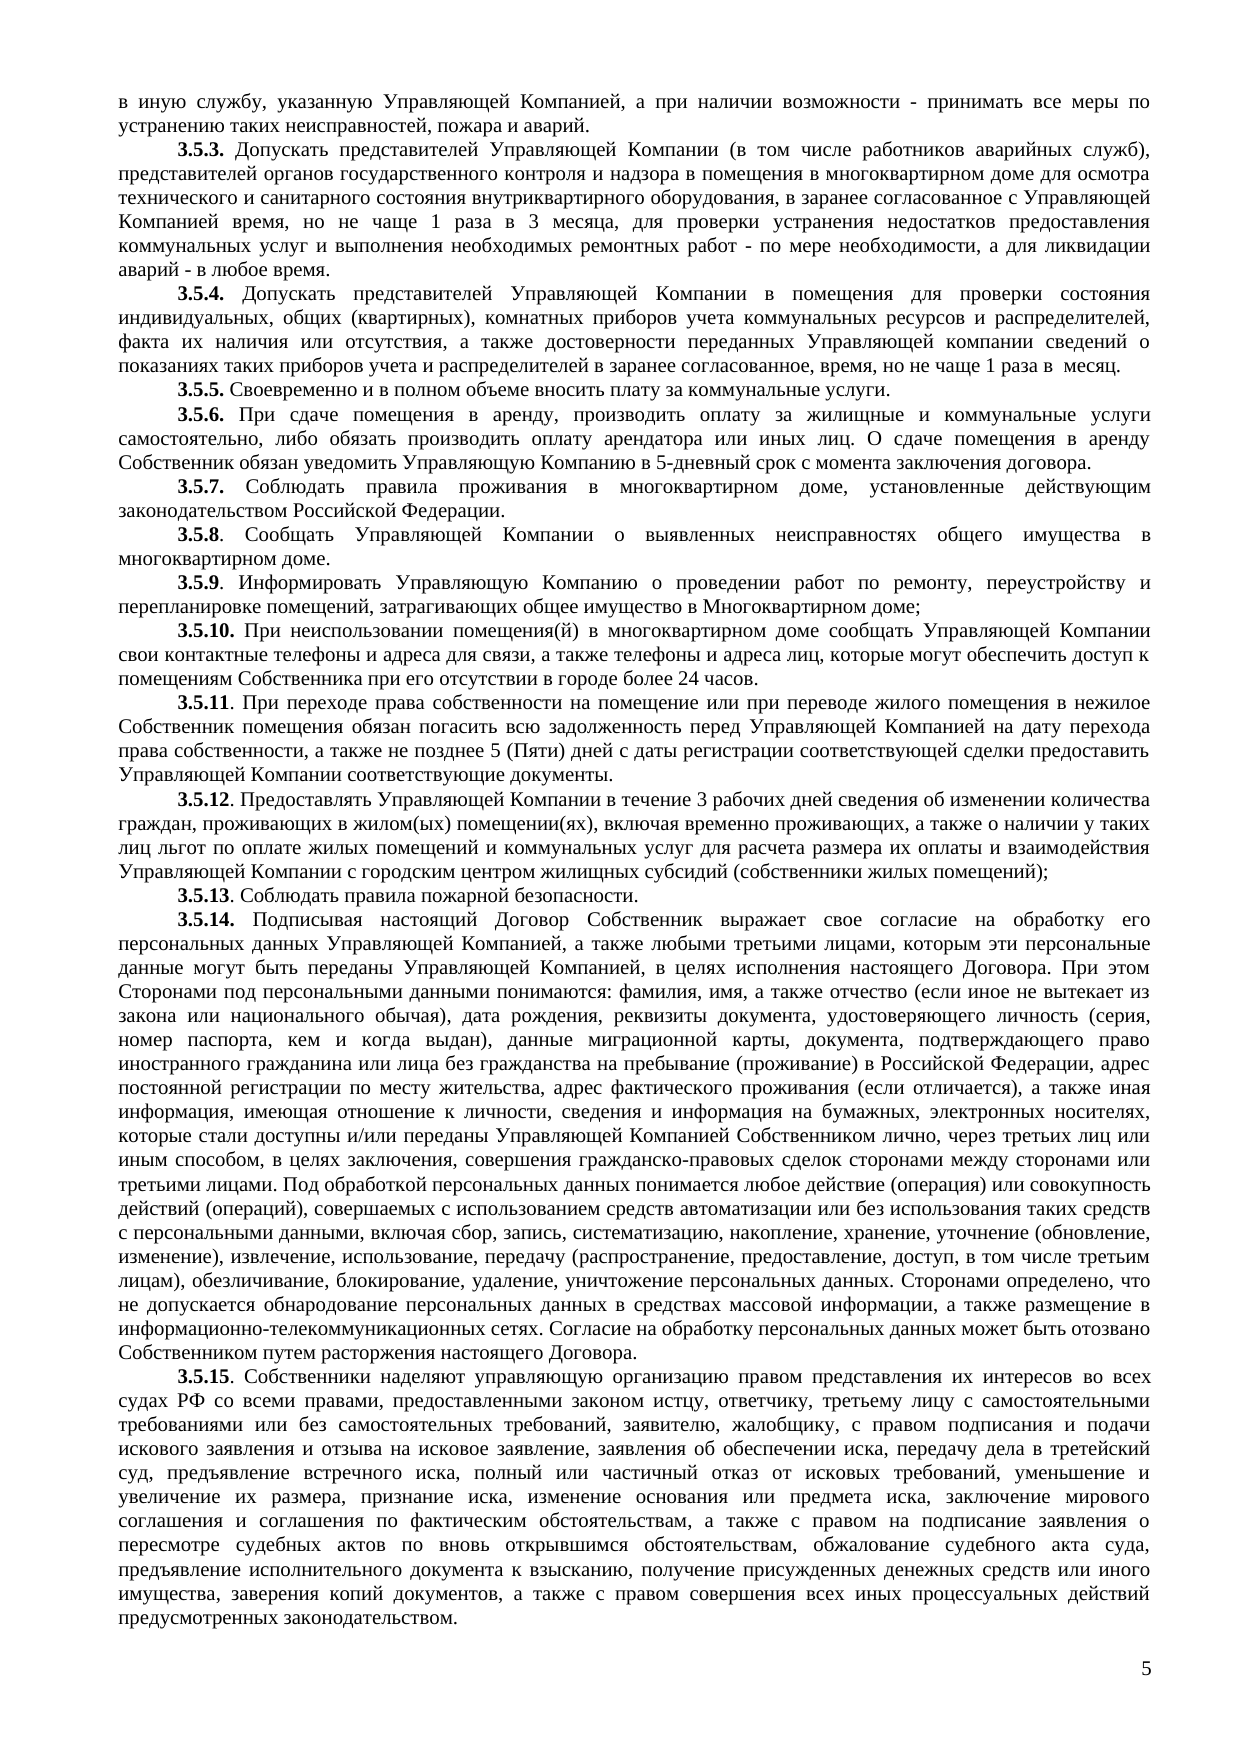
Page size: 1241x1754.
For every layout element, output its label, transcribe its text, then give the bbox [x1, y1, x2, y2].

text 3.5.5. Своевременно и в полном объеме вносить плату за коммунальные услуги. [118, 377, 1152, 401]
text 3.5.12. Предоставлять Управляющей Компании в течение 3 рабочих дней сведения об изменении количества граждан, проживающих в жилом(ых) помещении(ях), включая временно проживающих, а также о наличии у таких лиц льгот по оплате жилых помещений и коммунальных услуг для расчета размера их оплаты и взаимодействия Управляющей Компании с городским центром жилищных субсидий (собственники жилых помещений); [118, 786, 1152, 883]
text 3.5.13. Соблюдать правила пожарной безопасности. [118, 883, 1152, 907]
text 3.5.7. Соблюдать правила проживания в многоквартирном доме, установленные действующим законодательством Российской Федерации. [118, 474, 1152, 522]
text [118, 89, 1152, 137]
text 3.5.10. При неиспользовании помещения(й) в многоквартирном доме сообщать Управляющей Компании свои контактные телефоны и адреса для связи, а также телефоны и адреса лиц, которые могут обеспечить доступ к помещениям Собственника при его отсутствии в городе более 24 часов. [118, 618, 1152, 690]
text 3.5.15. Собственники наделяют управляющую организацию правом представления их интересов во всех судах РФ со всеми правами, предоставленными законом истцу, ответчику, третьему лицу с самостоятельными требованиями или без самостоятельных требований, заявителю, жалобщику, с правом подписания и подачи искового заявления и отзыва на исковое заявление, заявления об обеспечении иска, передачу дела в третейский суд, предъявление встречного иска, полный или частичный отказ от исковых требований, уменьшение и увеличение их размера, признание иска, изменение основания или предмета иска, заключение мирового соглашения и соглашения по фактическим обстоятельствам, а также с правом на подписание заявления о пересмотре судебных актов по вновь открывшимся обстоятельствам, обжалование судебного акта суда, предъявление исполнительного документа к взысканию, получение присужденных денежных средств или иного имущества, заверения копий документов, а также с правом совершения всех иных процессуальных действий предусмотренных законодательством. [118, 1364, 1152, 1629]
text 3.5.11. При переходе права собственности на помещение или при переводе жилого помещения в нежилое Собственник помещения обязан погасить всю задолженность перед Управляющей Компанией на дату перехода права собственности, а также не позднее 5 (Пяти) дней с даты регистрации соответствующей сделки предоставить Управляющей Компании соответствующие документы. [118, 690, 1152, 786]
text 3.5.6. При сдаче помещения в аренду, производить оплату за жилищные и коммунальные услуги самостоятельно, либо обязать производить оплату арендатора или иных лиц. О сдаче помещения в аренду Собственник обязан уведомить Управляющую Компанию в 5-дневный срок с момента заключения договора. [118, 401, 1152, 474]
text 3.5.8. Сообщать Управляющей Компании о выявленных неисправностях общего имущества в многоквартирном доме. [118, 522, 1152, 570]
text 3.5.3. Допускать представителей Управляющей Компании (в том числе работников аварийных служб), представителей органов государственного контроля и надзора в помещения в многоквартирном доме для осмотра технического и санитарного состояния внутриквартирного оборудования, в заранее согласованное с Управляющей Компанией время, но не чаще 1 раза в 3 месяца, для проверки устранения недостатков предоставления коммунальных услуг и выполнения необходимых ремонтных работ - по мере необходимости, а для ликвидации аварий - в любое время. [118, 137, 1152, 281]
text 3.5.4. Допускать представителей Управляющей Компании в помещения для проверки состояния индивидуальных, общих (квартирных), комнатных приборов учета коммунальных ресурсов и распределителей, факта их наличия или отсутствия, а также достоверности переданных Управляющей компании сведений о показаниях таких приборов учета и распределителей в заранее согласованное, время, но не чаще 1 раза в месяц. [118, 281, 1152, 377]
text 3.5.9. Информировать Управляющую Компанию о проведении работ по ремонту, переустройству и перепланировке помещений, затрагивающих общее имущество в Многоквартирном доме; [118, 570, 1152, 618]
text 3.5.14. Подписывая настоящий Договор Собственник выражает свое согласие на обработку его персональных данных Управляющей Компанией, а также любыми третьими лицами, которым эти персональные данные могут быть переданы Управляющей Компанией, в целях исполнения настоящего Договора. При этом Сторонами под персональными данными понимаются: фамилия, имя, а также отчество (если иное не вытекает из закона или национального обычая), дата рождения, реквизиты документа, удостоверяющего личность (серия, номер паспорта, кем и когда выдан), данные миграционной карты, документа, подтверждающего право иностранного гражданина или лица без гражданства на пребывание (проживание) в Российской Федерации, адрес постоянной регистрации по месту жительства, адрес фактического проживания (если отличается), а также иная информация, имеющая отношение к личности, сведения и информация на бумажных, электронных носителях, которые стали доступны и/или переданы Управляющей Компанией Собственником лично, через третьих лиц или иным способом, в целях заключения, совершения гражданско-правовых сделок сторонами между сторонами или третьими лицами. Под обработкой персональных данных понимается любое действие (операция) или совокупность действий (операций), совершаемых с использованием средств автоматизации или без использования таких средств с персональными данными, включая сбор, запись, систематизацию, накопление, хранение, уточнение (обновление, изменение), извлечение, использование, передачу (распространение, предоставление, доступ, в том числе третьим лицам), обезличивание, блокирование, удаление, уничтожение персональных данных. Сторонами определено, что не допускается обнародование персональных данных в средствах массовой информации, а также размещение в информационно-телекоммуникационных сетях. Согласие на обработку персональных данных может быть отозвано Собственником путем расторжения настоящего Договора. [118, 907, 1152, 1364]
